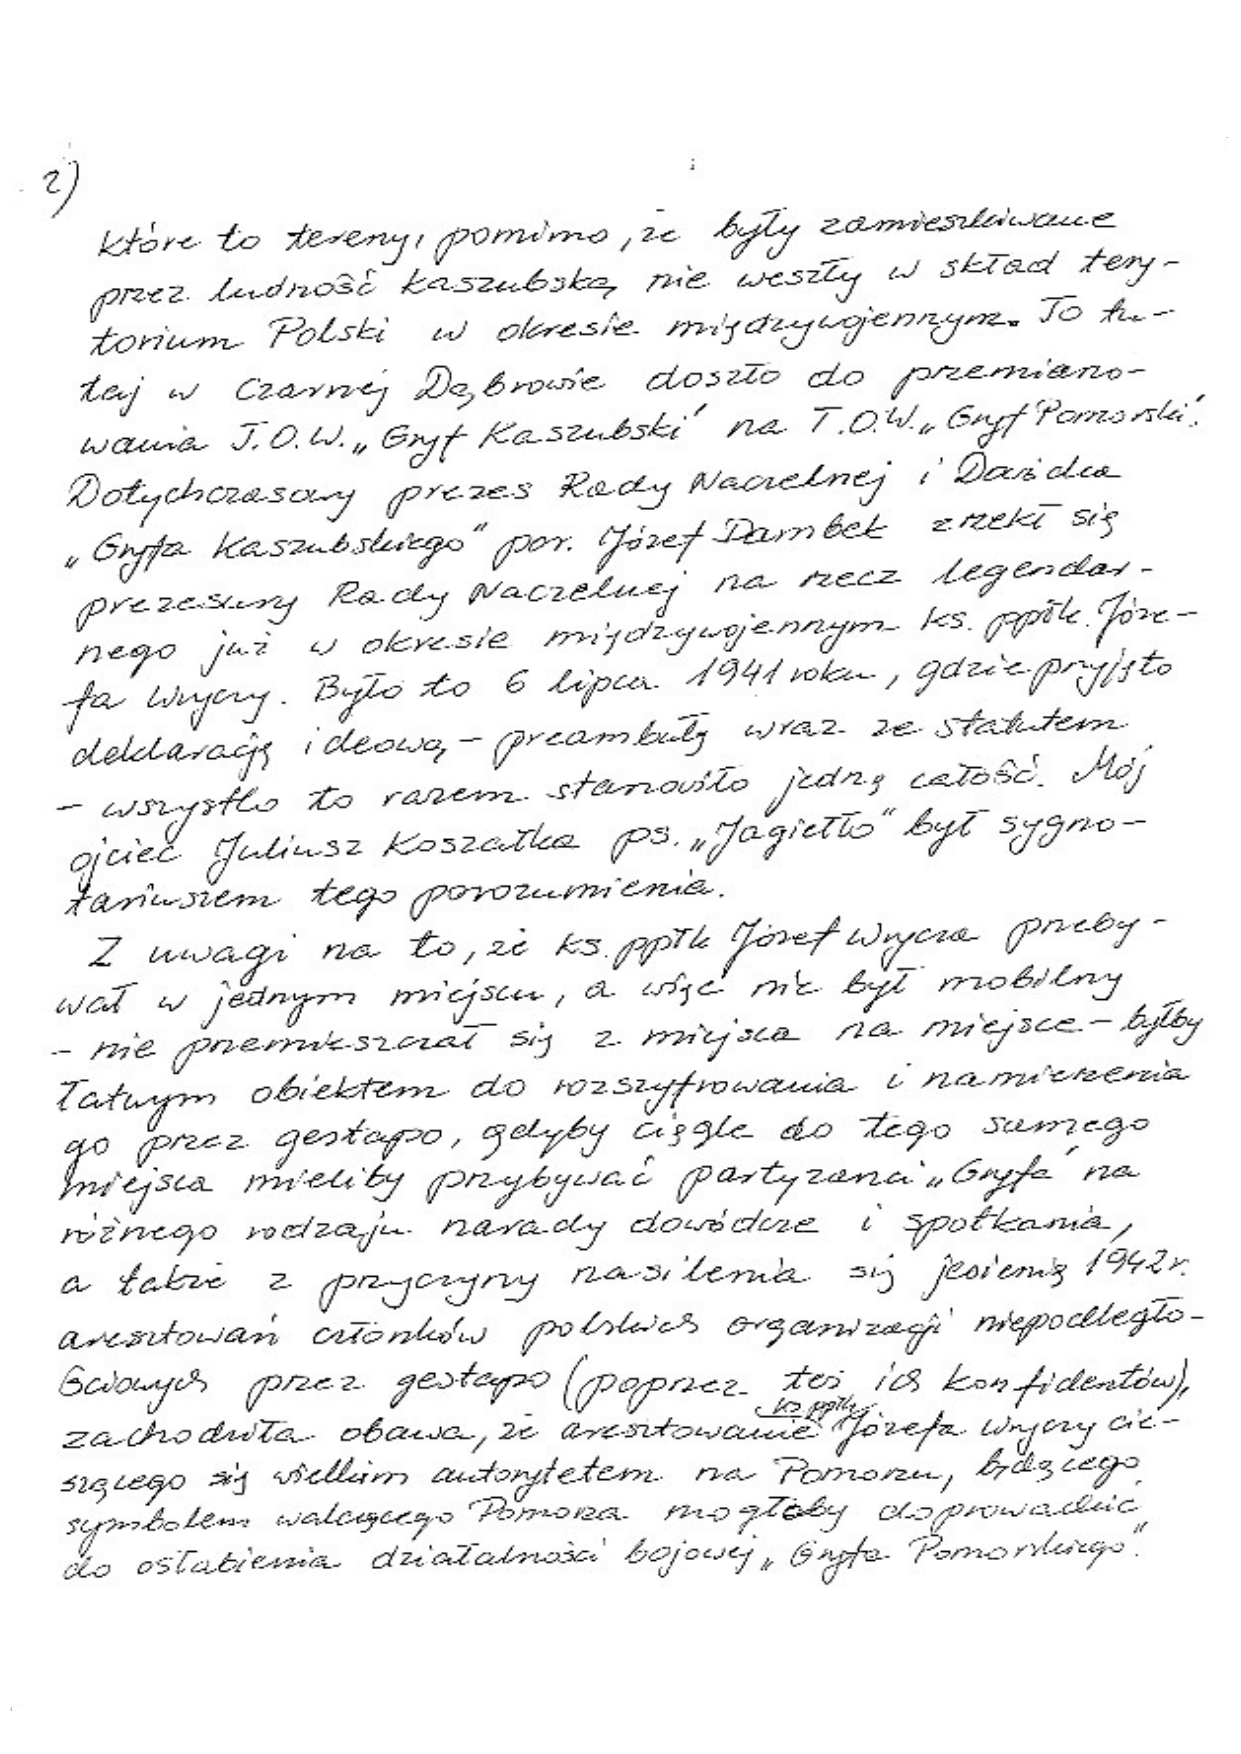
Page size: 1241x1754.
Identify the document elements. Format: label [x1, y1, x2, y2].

picture [10, 137, 1228, 1711]
